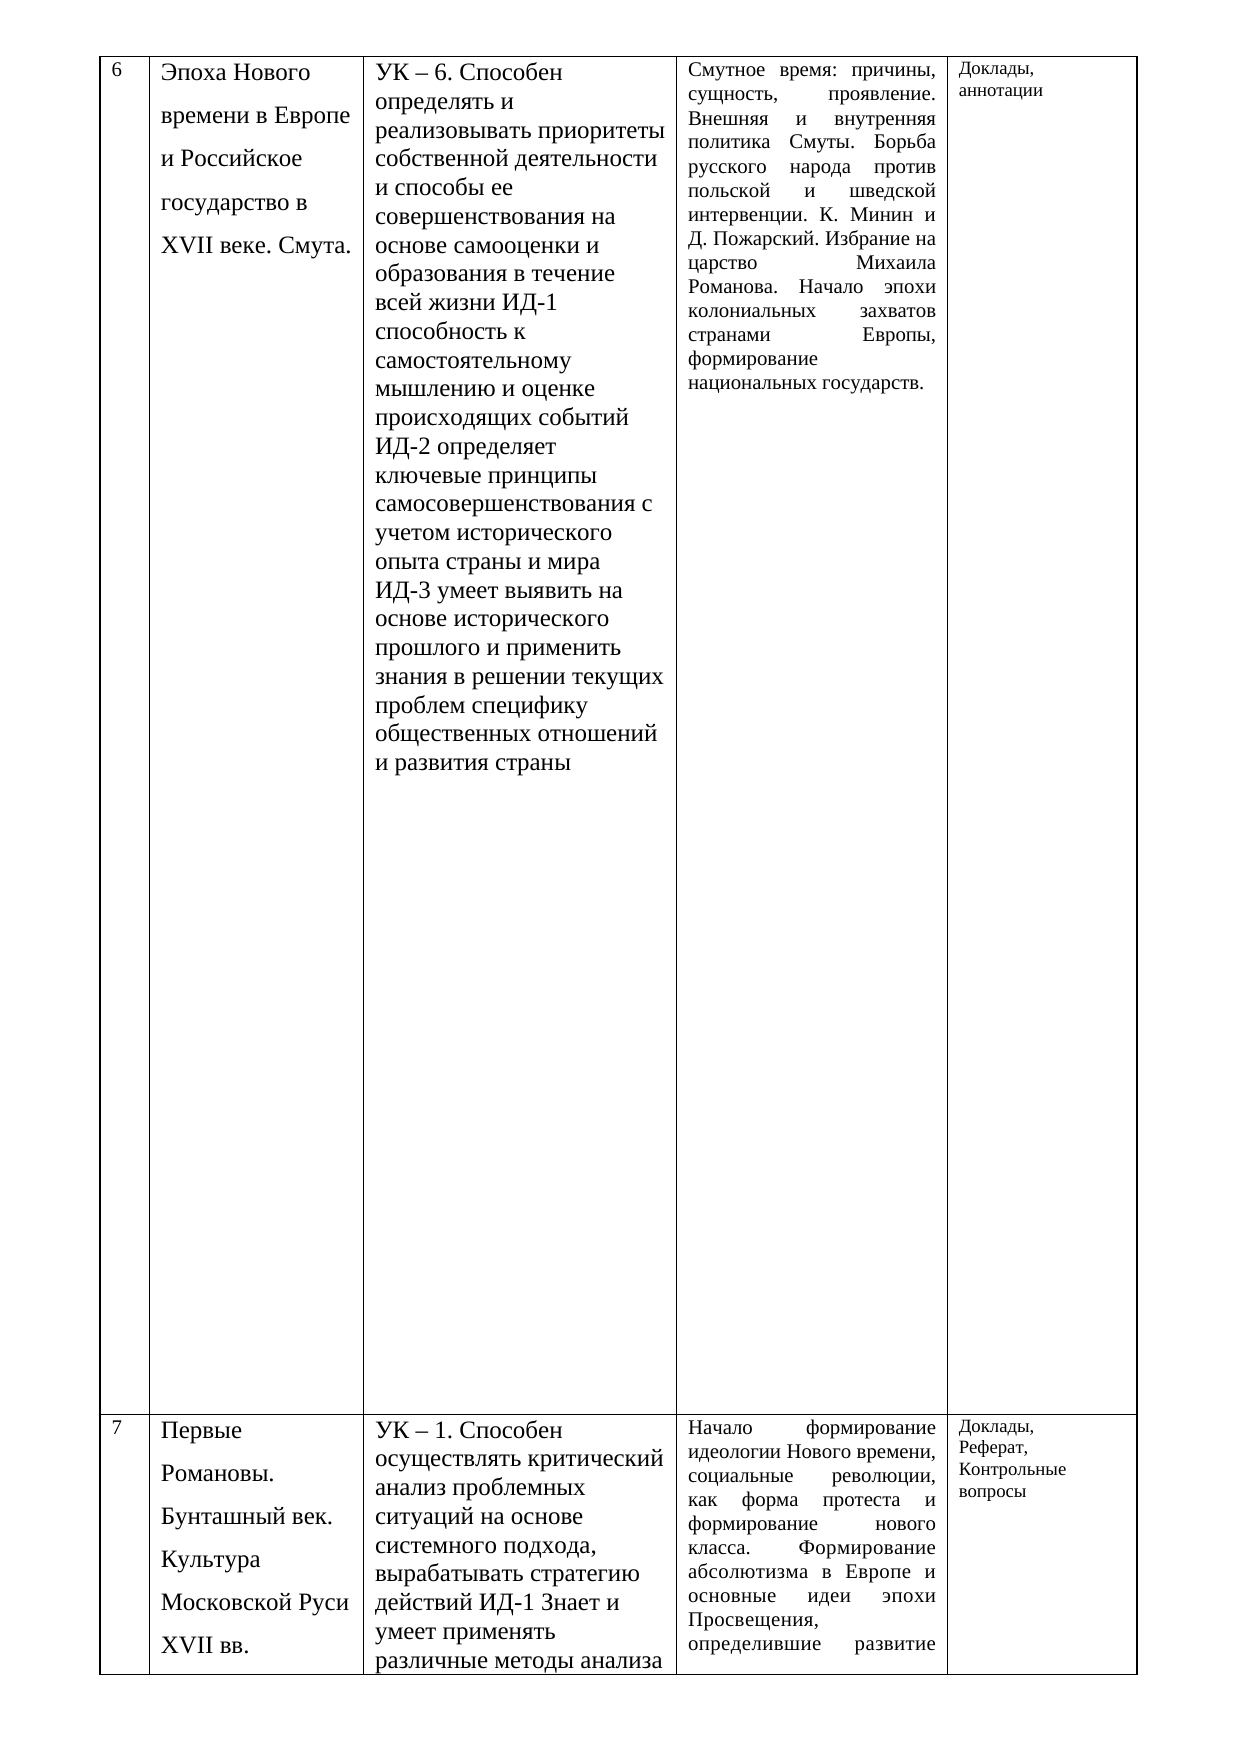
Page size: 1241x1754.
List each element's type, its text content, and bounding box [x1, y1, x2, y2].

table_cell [364, 1415, 676, 1673]
table_cell Смутное время: причины, сущность, проявление. Внешняя и внутренняя политика Смуты. Борьба русского народа против польской и шведской интервенции. К. Минин и Д. Пожарский. Избрание на царство Михаила Романова. Начало эпохи колониальных захватов странами Европы, формирование национальных государств. [677, 57, 947, 1414]
table_cell 7 [101, 1415, 149, 1673]
table_cell Эпоха Нового времени в Европе и Российское государство в ХVII веке. Смута. [150, 57, 363, 1414]
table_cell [150, 1415, 363, 1673]
table_cell УК – 6. Способен определять и реализовывать приоритеты собственной деятельности и способы ее совершенствования на основе самооценки и образования в течение всей жизни ИД-1 способность к самостоятельному мышлению и оценке происходящих событий ИД-2 определяет ключевые принципы самосовершенствования с учетом исторического опыта страны и мира ИД-3 умеет выявить на основе исторического прошлого и применить знания в решении текущих проблем специфику общественных отношений и развития страны [364, 57, 676, 1414]
table_cell 6 [101, 57, 149, 1414]
table_cell Доклады, аннотации [948, 57, 1136, 1414]
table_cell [677, 1415, 947, 1673]
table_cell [948, 1415, 1136, 1673]
